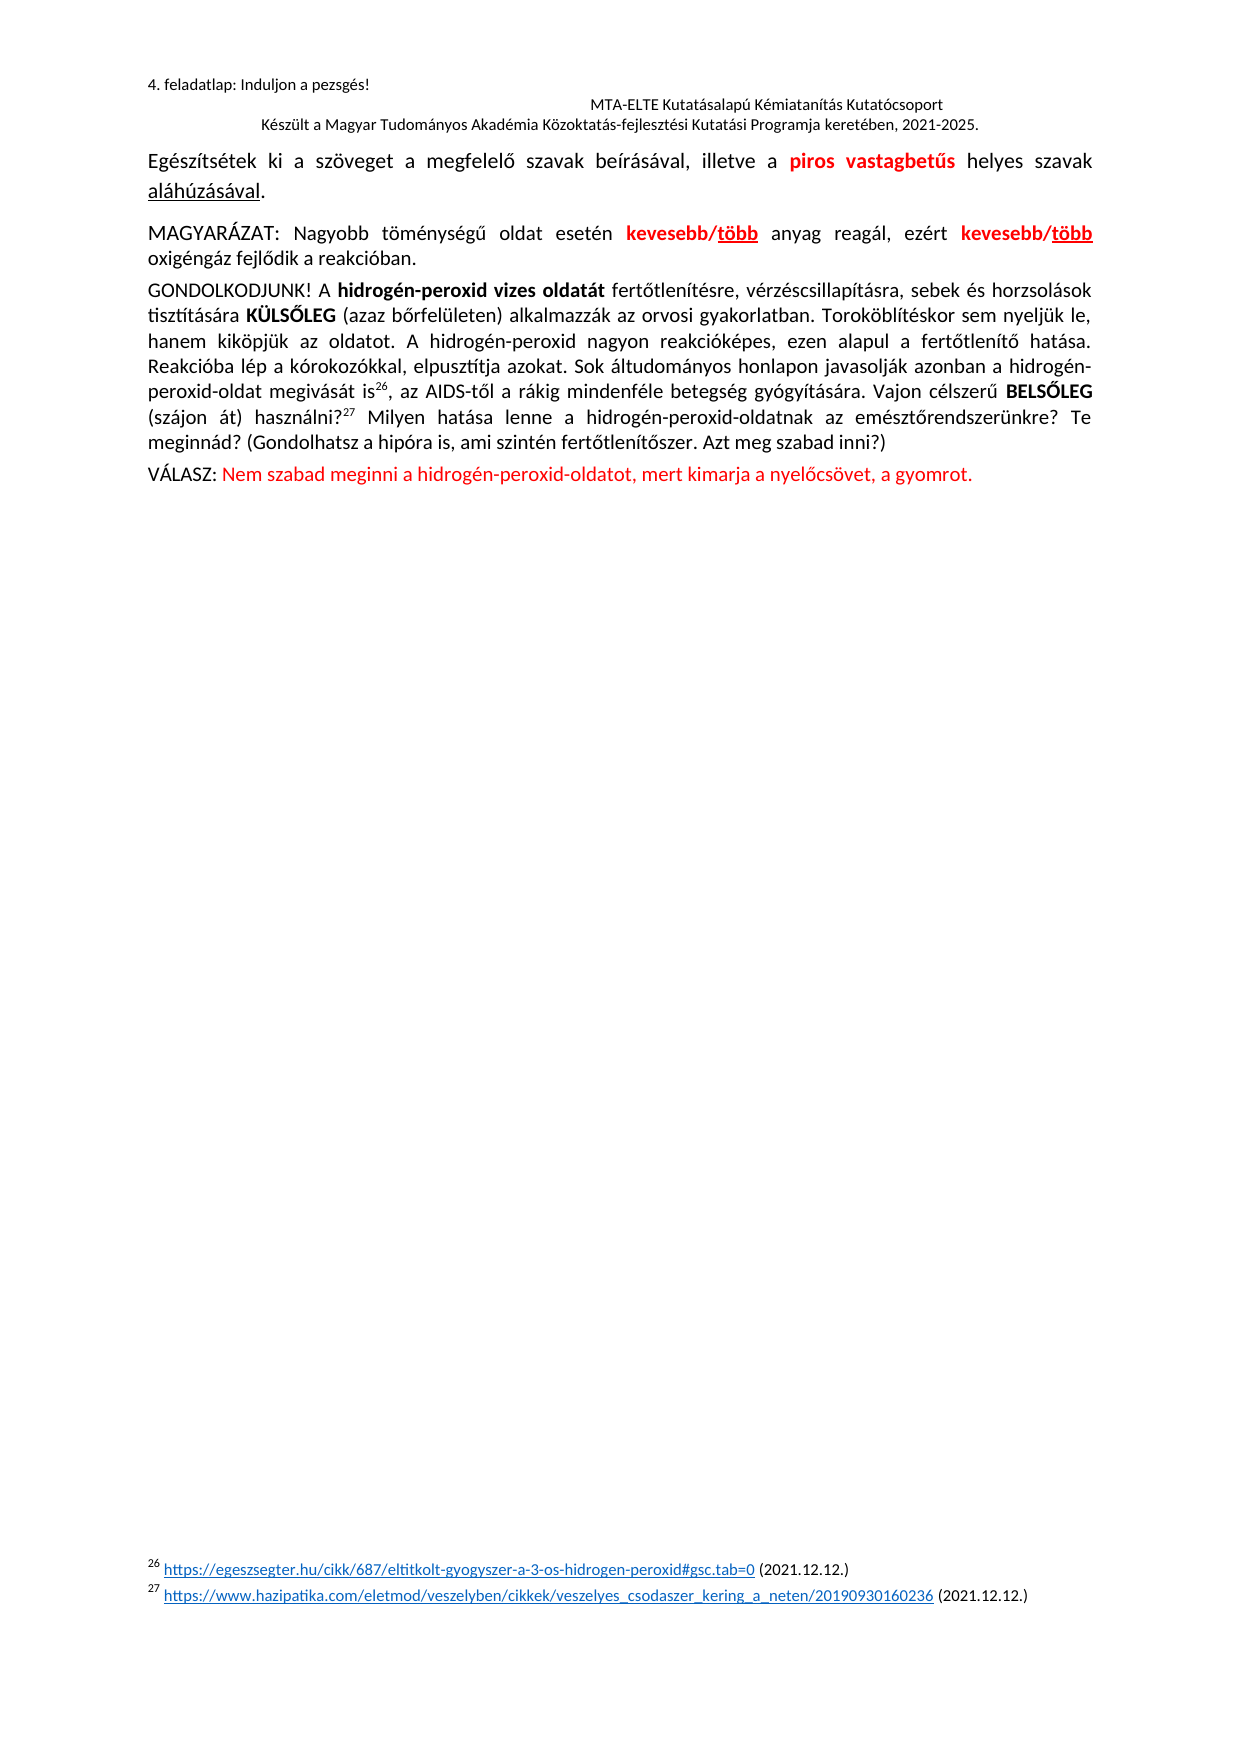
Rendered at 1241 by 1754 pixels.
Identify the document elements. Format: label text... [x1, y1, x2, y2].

text Egészítsétek ki a szöveget a megfelelő szavak beírásával, illetve a piros vastagbetűs helyes szavak aláhúzásával. [148, 148, 1093, 203]
text GONDOLKODJUNK! A hidrogén-peroxid vizes oldatát fertőtlenítésre, vérzéscsillapításra, sebek és horzsolások tisztítására KÜLSŐLEG (azaz bőrfelületen) alkalmazzák az orvosi gyakorlatban. Toroköblítéskor sem nyeljük le, hanem kiköpjük az oldatot. A hidrogén-peroxid nagyon reakcióképes, ezen alapul a fertőtlenítő hatása. Reakcióba lép a kórokozókkal, elpusztítja azokat. Sok áltudományos honlapon javasolják azonban a hidrogén-peroxid-oldat megivását is, az AIDS-től a rákig mindenféle betegség gyógyítására. Vajon célszerű BELSŐLEG (szájon át) használni? Milyen hatása lenne a hidrogén-peroxid-oldatnak az emésztőrendszerünkre? Te meginnád? (Gondolhatsz a hipóra is, ami szintén fertőtlenítőszer. Azt meg szabad inni?) [148, 277, 1093, 455]
text VÁLASZ: Nem szabad meginni a hidrogén-peroxid-oldatot, mert kimarja a nyelőcsövet, a gyomrot. [148, 461, 1093, 487]
text MAGYARÁZAT: Nagyobb töménységű oldat esetén kevesebb/több anyag reagál, ezért kevesebb/több oxigéngáz fejlődik a reakcióban. [148, 219, 1093, 271]
